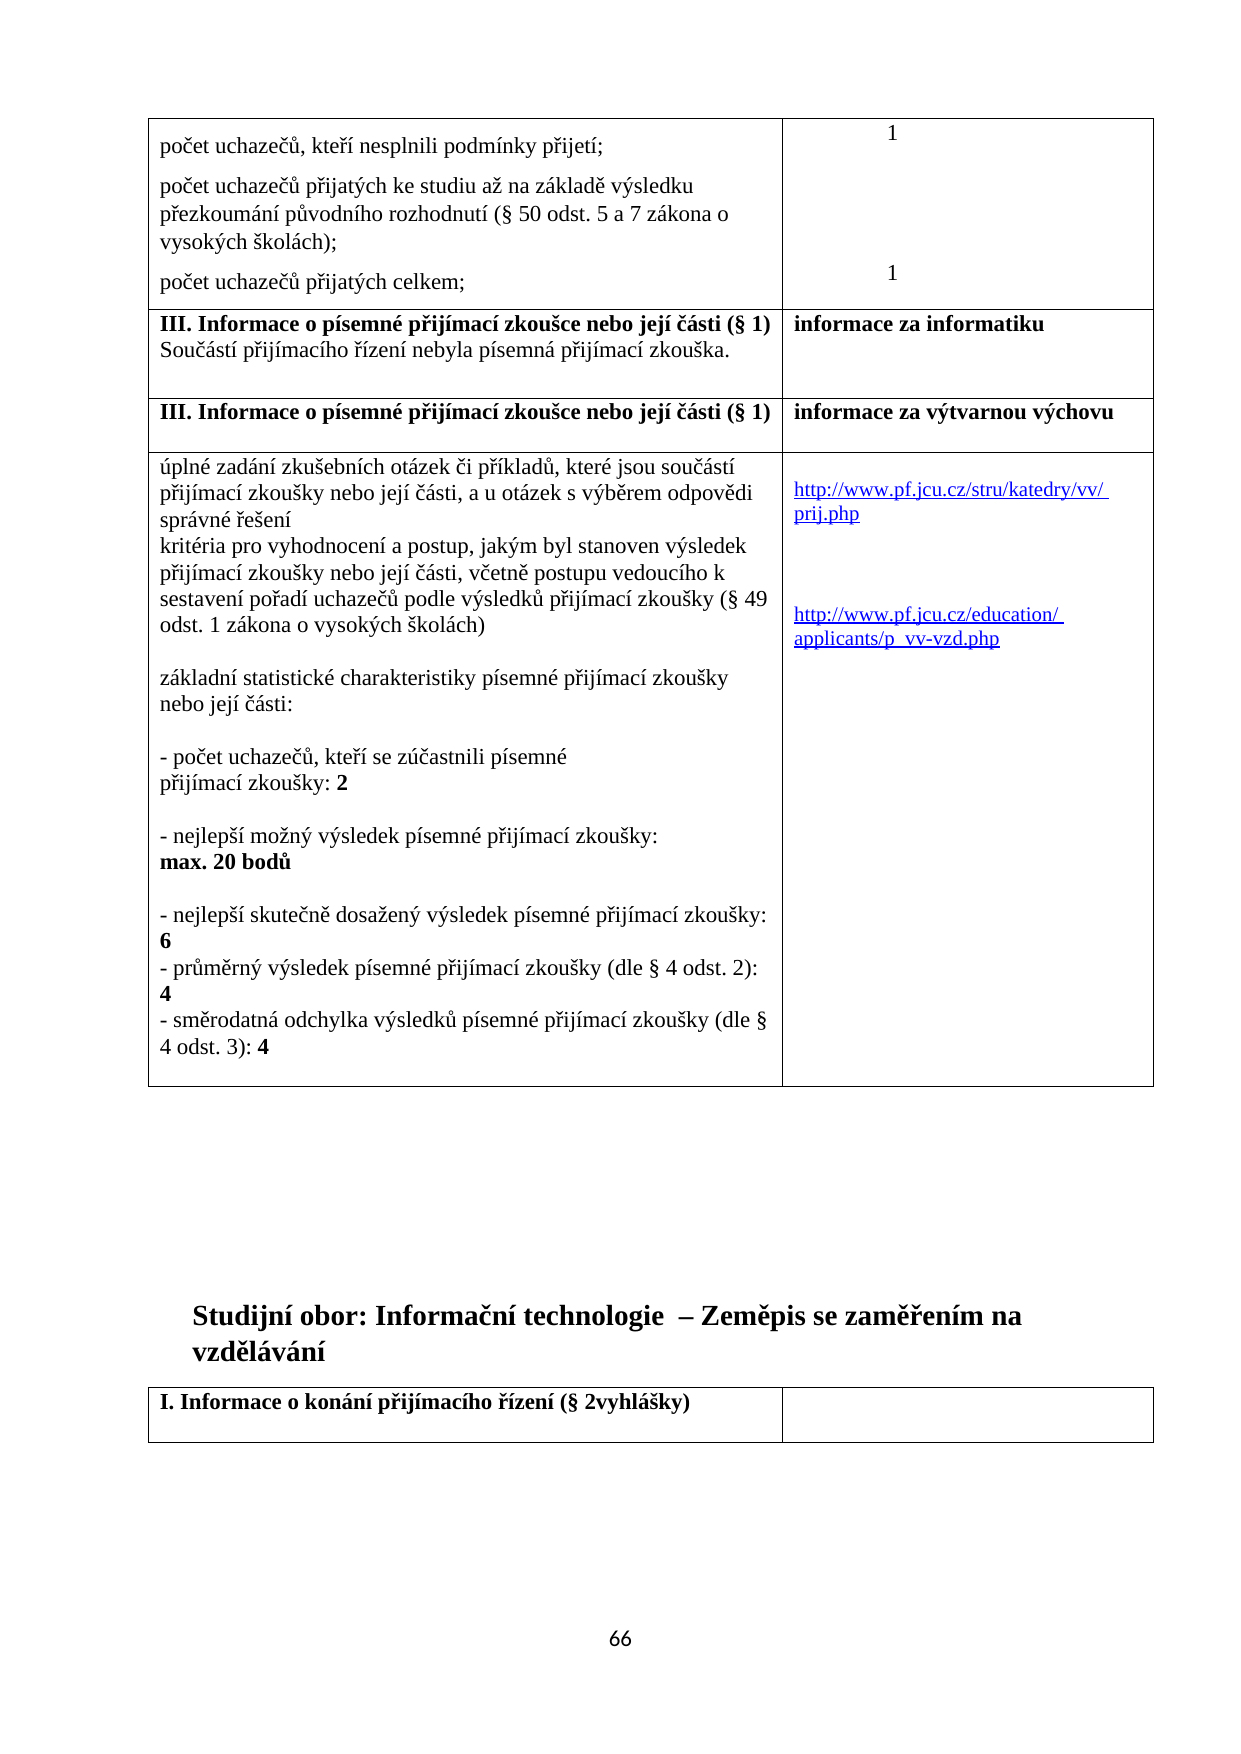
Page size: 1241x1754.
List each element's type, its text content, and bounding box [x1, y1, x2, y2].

table_header [783, 1388, 1153, 1442]
table_cell http://www.pf.jcu.cz/stru/katedry/vv/ prij.php http://www.pf.jcu.cz/education/ applicants/p_vv-vzd.php [783, 453, 1153, 1086]
table_cell III. Informace o písemné přijímací zkoušce nebo její části (§ 1) [149, 399, 782, 452]
table_cell úplné zadání zkušebních otázek či příkladů, které jsou součástí přijímací zkoušky nebo její části, a u otázek s výběrem odpovědi správné řešení kritéria pro vyhodnocení a postup, jakým byl stanoven výsledek přijímací zkoušky nebo její části, včetně postupu vedoucího k sestavení pořadí uchazečů podle výsledků přijímací zkoušky (§ 49 odst. 1 zákona o vysokých školách) základní statistické charakteristiky písemné přijímací zkoušky nebo její části: - počet uchazečů, kteří se zúčastnili písemné přijímací zkoušky: 2 - nejlepší možný výsledek písemné přijímací zkoušky: max. 20 bodů - nejlepší skutečně dosažený výsledek písemné přijímací zkoušky: 6 - průměrný výsledek písemné přijímací zkoušky (dle § 4 odst. 2): 4 - směrodatná odchylka výsledků písemné přijímací zkoušky (dle § 4 odst. 3): 4 [149, 453, 782, 1086]
table_header I. Informace o konání přijímacího řízení (§ 2vyhlášky) [149, 1388, 782, 1442]
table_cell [149, 119, 782, 309]
list Studijní obor: Informační technologie – Zeměpis se zaměřením na vzdělávání [192, 1298, 1092, 1368]
table_cell informace za výtvarnou výchovu [783, 399, 1153, 452]
table_cell informace za informatiku [783, 310, 1153, 397]
table_cell III. Informace o písemné přijímací zkoušce nebo její části (§ 1) Součástí přijímacího řízení nebyla písemná přijímací zkouška. [149, 310, 782, 397]
table_cell 2 2 1 1 1 [783, 119, 1153, 309]
